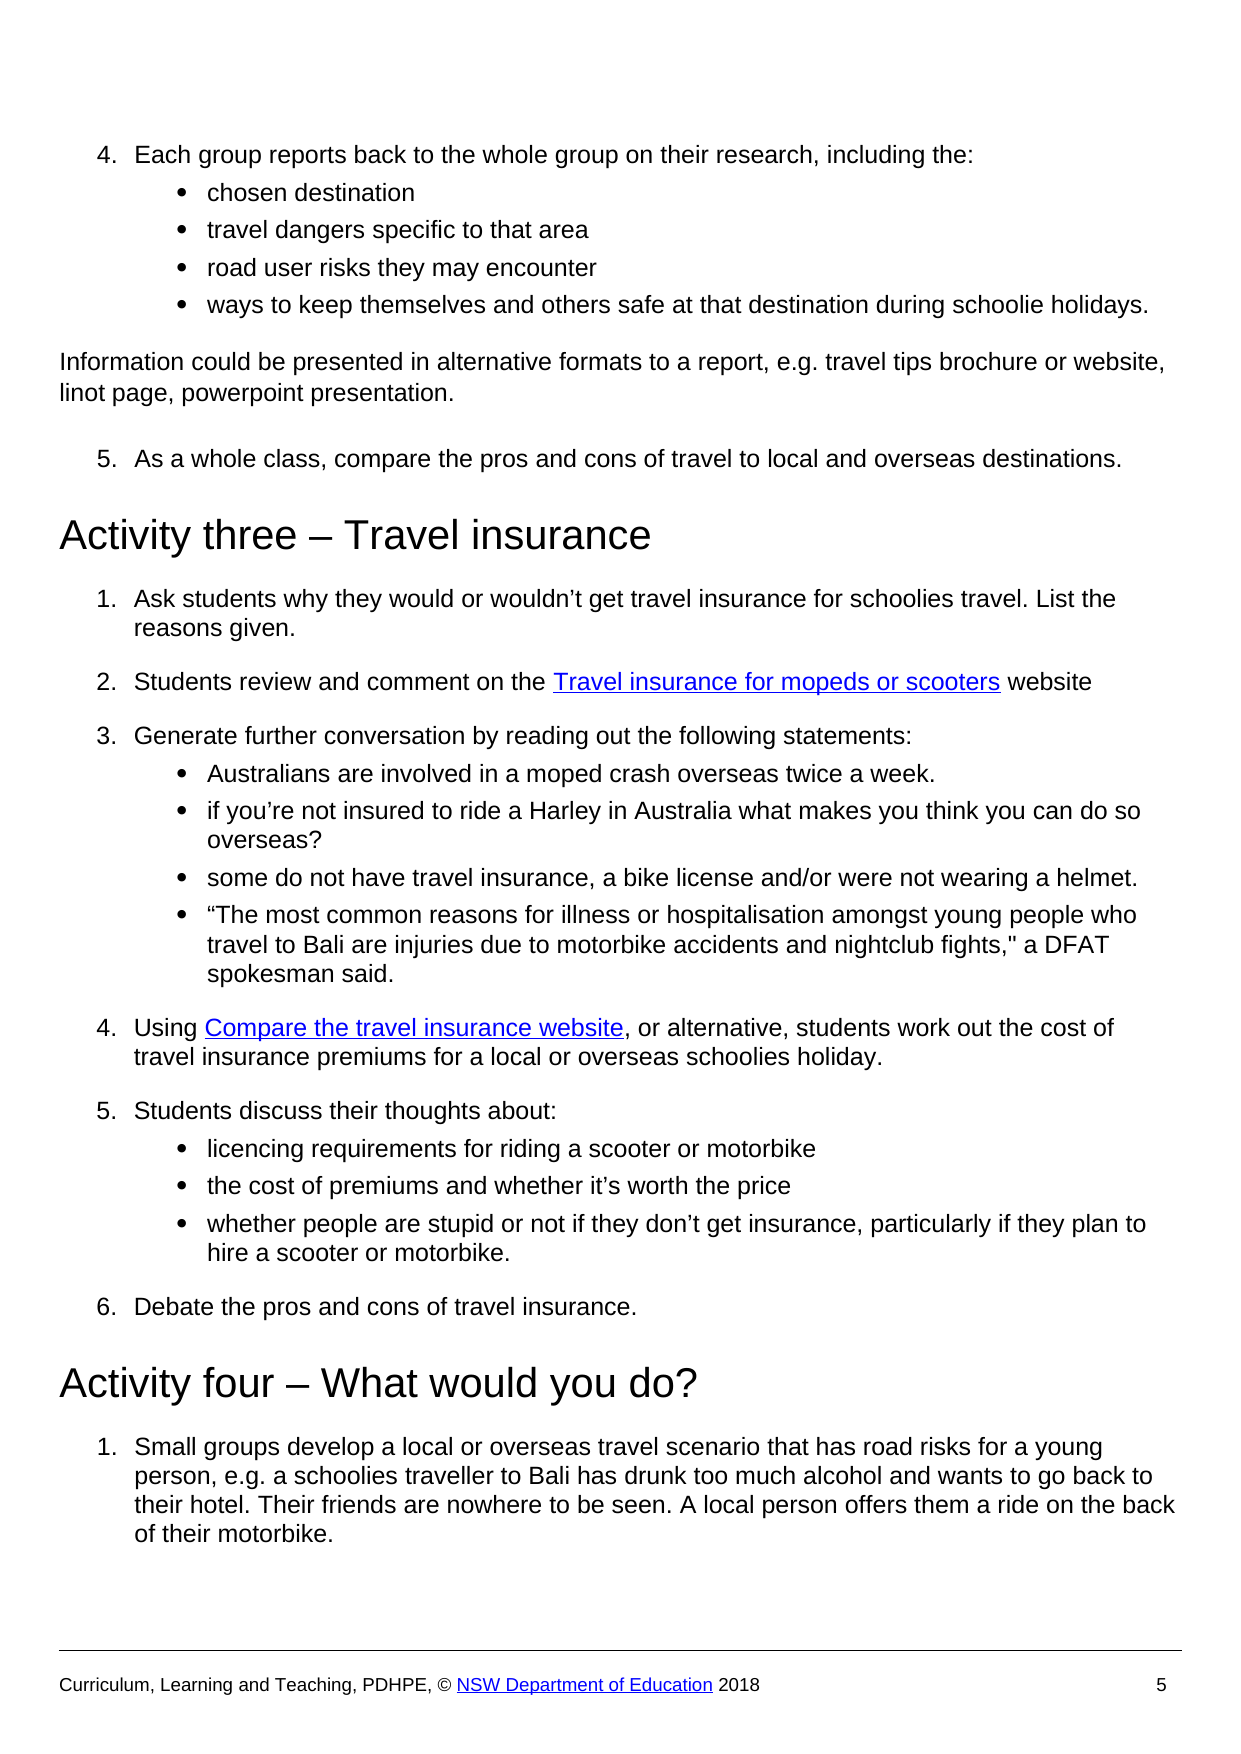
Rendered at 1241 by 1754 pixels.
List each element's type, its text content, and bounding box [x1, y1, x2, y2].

list Using Compare the travel insurance website, or alternative, students work out the cost of travel insurance premiums for a local or overseas schoolies holiday. [96, 1012, 1181, 1071]
list ways to keep themselves and others safe at that destination during schoolie holidays. [177, 290, 1181, 319]
text Activity four – What would you do? [59, 1358, 1181, 1406]
list “The most common reasons for illness or hospitalisation amongst young people who travel to Bali are injuries due to motorbike accidents and nightclub fights," a DFAT spokesman said. [177, 900, 1181, 987]
list Generate further conversation by reading out the following statements: [96, 721, 1181, 750]
list Ask students why they would or wouldn’t get travel insurance for schoolies travel. List the reasons given. [96, 583, 1181, 642]
list travel dangers specific to that area [177, 215, 1181, 244]
list road user risks they may encounter [177, 252, 1181, 282]
list the cost of premiums and whether it’s worth the price [177, 1171, 1181, 1200]
list Students review and comment on the Travel insurance for mopeds or scooters website [96, 667, 1181, 696]
list some do not have travel insurance, a bike license and/or were not wearing a helmet. [177, 862, 1181, 892]
list Small groups develop a local or overseas travel scenario that has road risks for a young person, e.g. a schoolies traveller to Bali has drunk too much alcohol and wants to go back to their hotel. Their friends are nowhere to be seen. A local person offers them a ride on the back of their motorbike. [97, 1431, 1181, 1548]
list Australians are involved in a moped crash overseas twice a week. [177, 758, 1181, 787]
list if you’re not insured to ride a Harley in Australia what makes you think you can do so overseas? [177, 796, 1181, 854]
list licencing requirements for riding a scooter or motorbike [177, 1133, 1181, 1162]
list Each group reports back to the whole group on their research, including the: [97, 140, 1181, 169]
list Students discuss their thoughts about: [96, 1096, 1181, 1125]
text Activity three – Travel insurance [59, 510, 1181, 558]
text Information could be presented in alternative formats to a report, e.g. travel tips brochure or website, linot page, powerpoint presentation. [59, 344, 1181, 407]
list whether people are stupid or not if they don’t get insurance, particularly if they plan to hire a scooter or motorbike. [177, 1208, 1181, 1267]
list As a whole class, compare the pros and cons of travel to local and overseas destinations. [97, 444, 1181, 473]
list chosen destination [177, 177, 1181, 207]
list Debate the pros and cons of travel insurance. [96, 1292, 1181, 1321]
